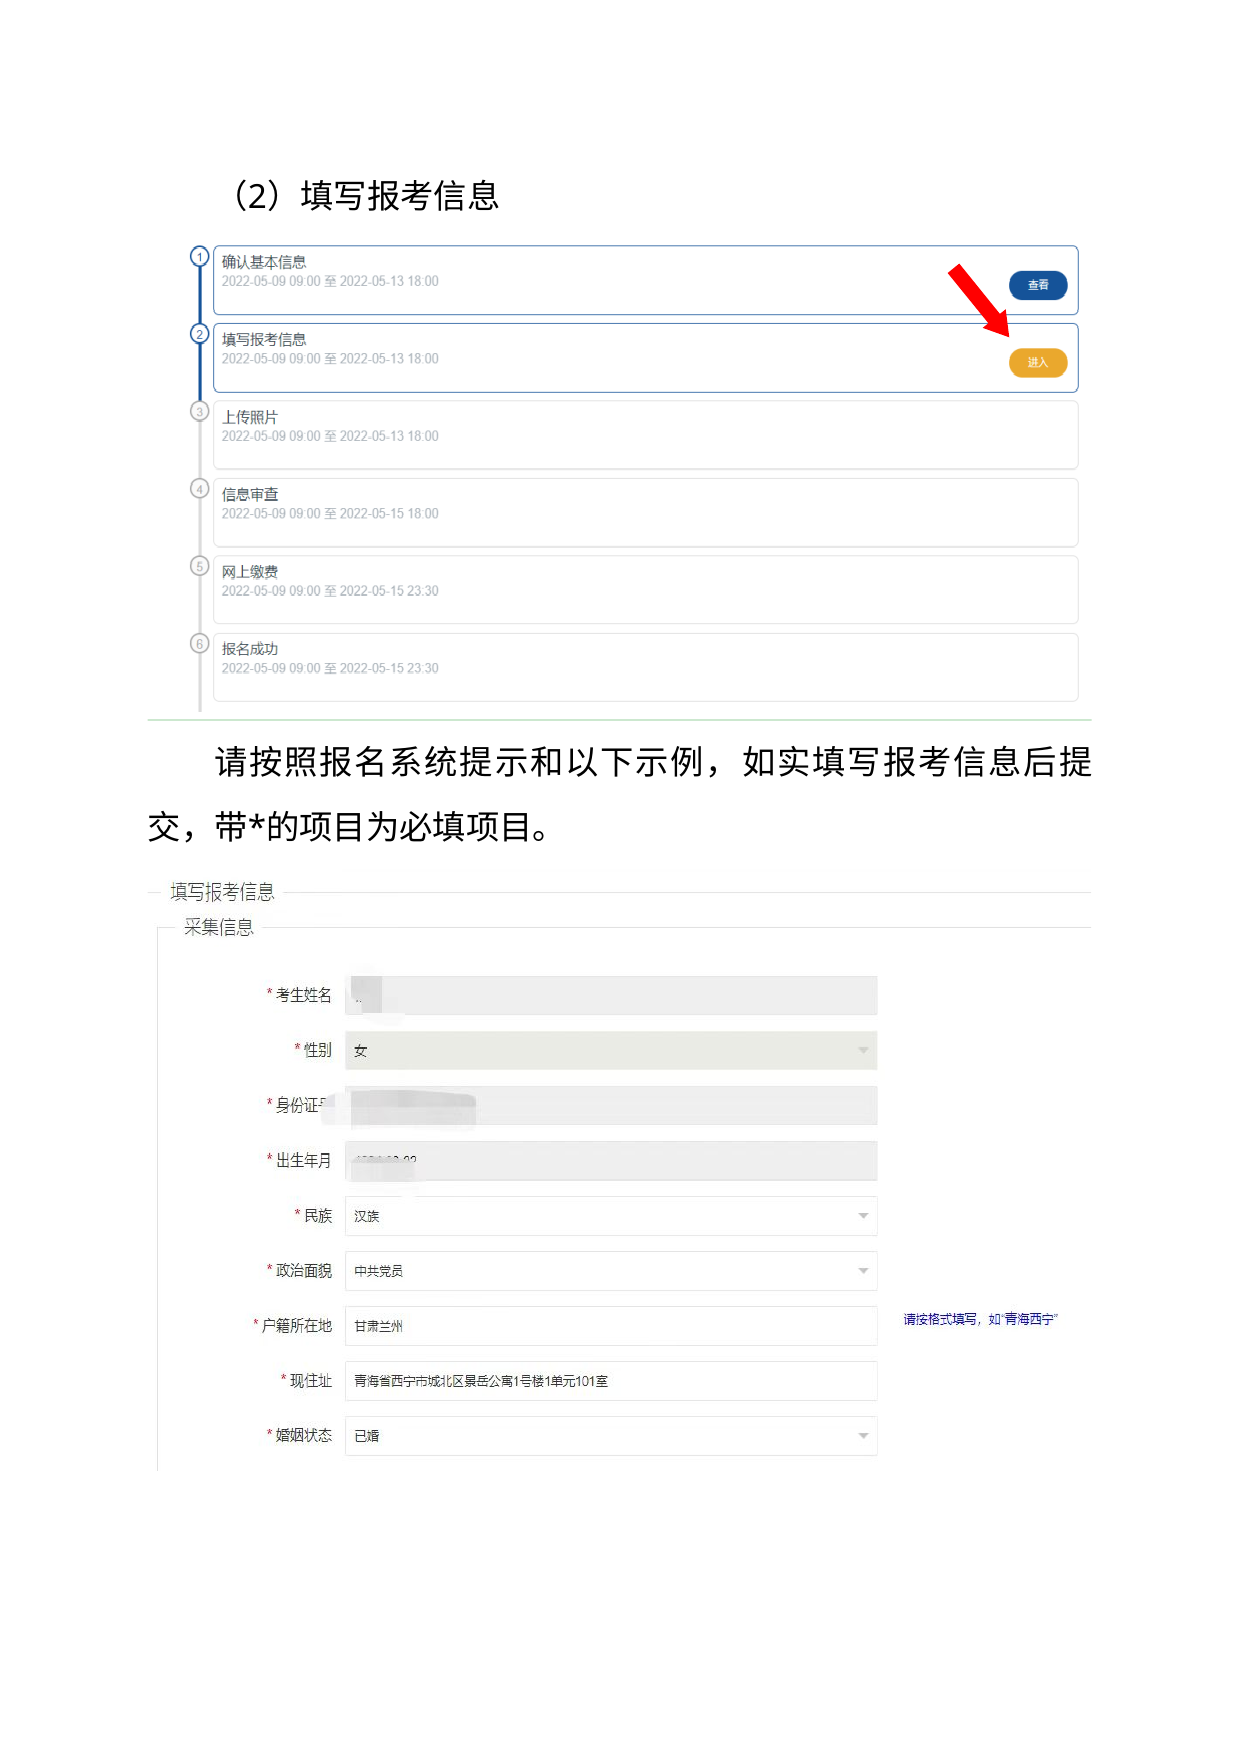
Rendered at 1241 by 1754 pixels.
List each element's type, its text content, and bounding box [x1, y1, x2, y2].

text 请按照报名系统提示和以下示例，如实填写报考信息后提交，带*的项目为必填项目。 [148, 728, 1092, 858]
picture [147, 864, 1092, 1471]
picture [147, 233, 1092, 721]
text （2）填写报考信息 [148, 162, 1092, 227]
